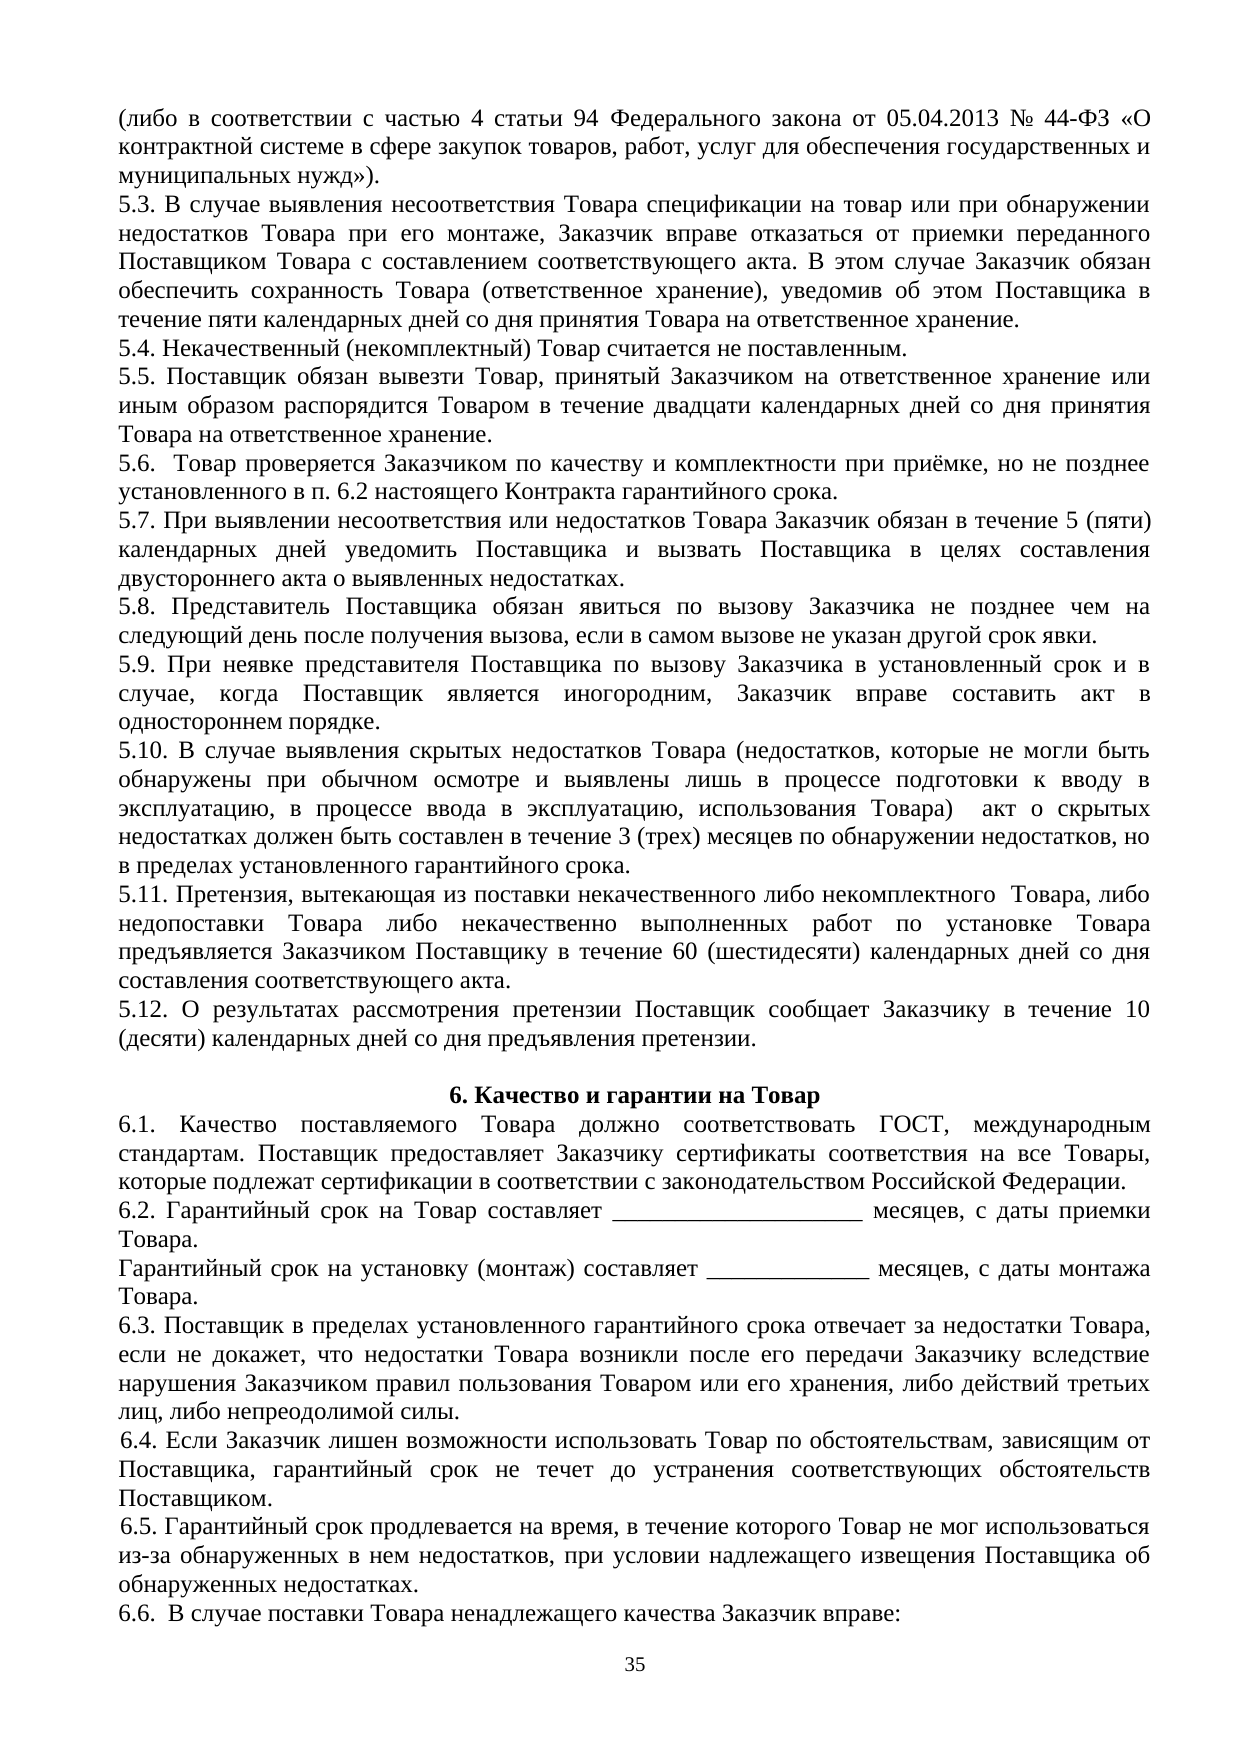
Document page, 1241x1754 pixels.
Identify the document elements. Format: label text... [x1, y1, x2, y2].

text 5.7. При выявлении несоответствия или недостатков Товара Заказчик обязан в течение 5 (пяти) календарных дней уведомить Поставщика и вызвать Поставщика в целях составления двустороннего акта о выявленных недостатках. [118, 505, 1152, 591]
text 5.4. Некачественный (некомплектный) Товар считается не поставленным. [118, 333, 1152, 361]
text 5.8. Представитель Поставщика обязан явиться по вызову Заказчика не позднее чем на следующий день после получения вызова, если в самом вызове не указан другой срок явки. [118, 591, 1152, 649]
text 5.11. Претензия, вытекающая из поставки некачественного либо некомплектного Товара, либо недопоставки Товара либо некачественно выполненных работ по установке Товара предъявляется Заказчиком Поставщику в течение 60 (шестидесяти) календарных дней со дня составления соответствующего акта. [118, 879, 1152, 994]
text 5.3. В случае выявления несоответствия Товара спецификации на товар или при обнаружении недостатков Товара при его монтаже, Заказчик вправе отказаться от приемки переданного Поставщиком Товара с составлением соответствующего акта. В этом случае Заказчик обязан обеспечить сохранность Товара (ответственное хранение), уведомив об этом Поставщика в течение пяти календарных дней со дня принятия Товара на ответственное хранение. [118, 189, 1152, 333]
text 6.6. В случае поставки Товара ненадлежащего качества Заказчик вправе: [118, 1598, 1152, 1626]
text 6.4. Если Заказчик лишен возможности использовать Товар по обстоятельствам, зависящим от Поставщика, гарантийный срок не течет до устранения соответствующих обстоятельств Поставщиком. [118, 1425, 1152, 1511]
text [118, 103, 1152, 189]
text 5.9. При неявке представителя Поставщика по вызову Заказчика в установленный срок и в случае, когда Поставщик является иногородним, Заказчик вправе составить акт в одностороннем порядке. [118, 649, 1152, 735]
text 5.10. В случае выявления скрытых недостатков Товара (недостатков, которые не могли быть обнаружены при обычном осмотре и выявлены лишь в процессе подготовки к вводу в эксплуатацию, в процессе ввода в эксплуатацию, использования Товара) акт о скрытых недостатках должен быть составлен в течение 3 (трех) месяцев по обнаружении недостатков, но в пределах установленного гарантийного срока. [118, 735, 1152, 879]
text 6.2. Гарантийный срок на Товар составляет ____________________ месяцев, с даты приемки Товара. [118, 1195, 1152, 1253]
text 6.3. Поставщик в пределах установленного гарантийного срока отвечает за недостатки Товара, если не докажет, что недостатки Товара возникли после его передачи Заказчику вследствие нарушения Заказчиком правил пользования Товаром или его хранения, либо действий третьих лиц, либо непреодолимой силы. [118, 1310, 1152, 1425]
text 5.6. Товар проверяется Заказчиком по качеству и комплектности при приёмке, но не позднее установленного в п. 6.2 настоящего Контракта гарантийного срока. [118, 448, 1152, 505]
text Гарантийный срок на установку (монтаж) составляет _____________ месяцев, с даты монтажа Товара. [118, 1253, 1152, 1310]
text 6.1. Качество поставляемого Товара должно соответствовать ГОСТ, международным стандартам. Поставщик предоставляет Заказчику сертификаты соответствия на все Товары, которые подлежат сертификации в соответствии с законодательством Российской Федерации. [118, 1109, 1152, 1195]
text 5.12. О результатах рассмотрения претензии Поставщик сообщает Заказчику в течение 10 (десяти) календарных дней со дня предъявления претензии. [118, 994, 1152, 1051]
text 5.5. Поставщик обязан вывезти Товар, принятый Заказчиком на ответственное хранение или иным образом распорядится Товаром в течение двадцати календарных дней со дня принятия Товара на ответственное хранение. [118, 361, 1152, 448]
text 6.5. Гарантийный срок продлевается на время, в течение которого Товар не мог использоваться из-за обнаруженных в нем недостатков, при условии надлежащего извещения Поставщика об обнаруженных недостатках. [118, 1511, 1152, 1598]
text 6. Качество и гарантии на Товар [118, 1080, 1152, 1109]
